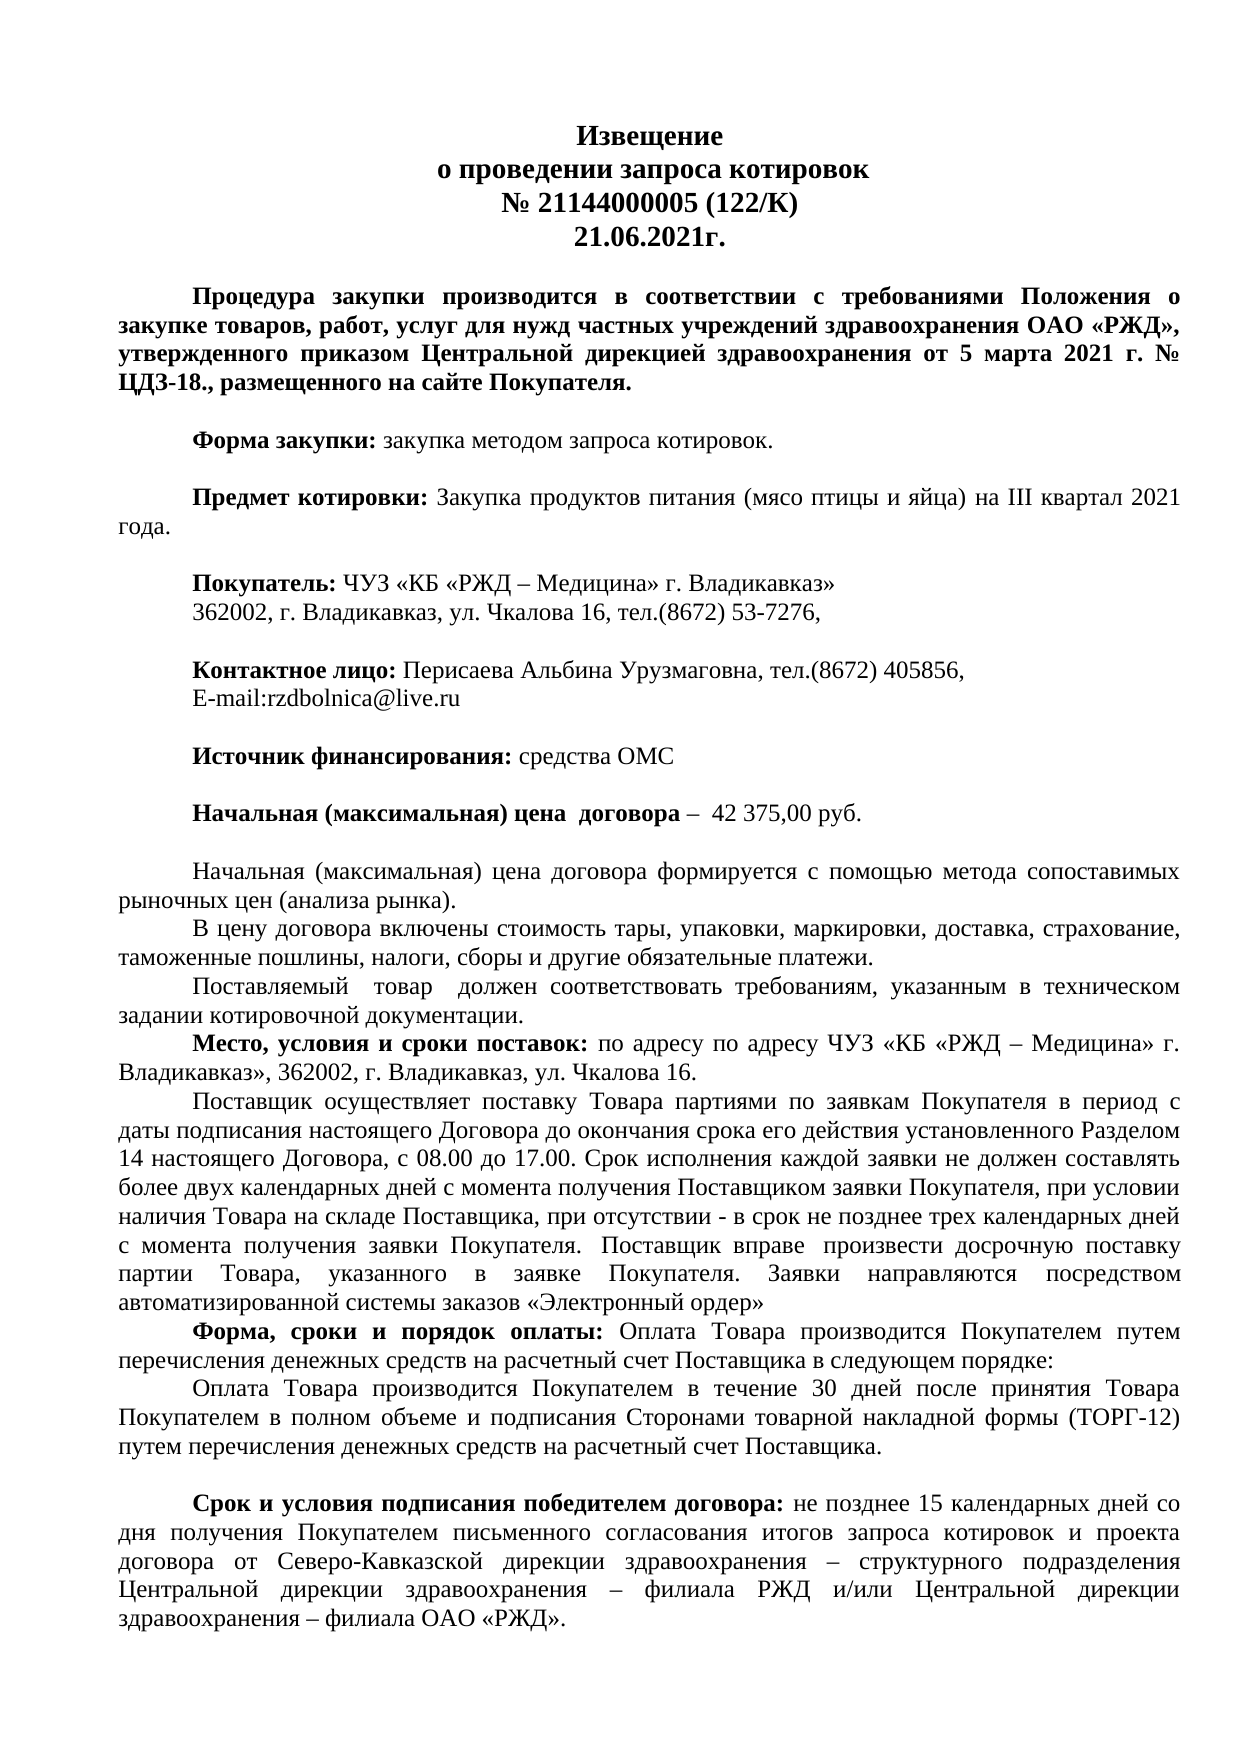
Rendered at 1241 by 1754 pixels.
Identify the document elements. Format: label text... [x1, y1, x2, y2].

text Начальная (максимальная) цена договора формируется с помощью метода сопоставимых рыночных цен (анализа рынка). [118, 856, 1181, 913]
text Начальная (максимальная) цена договора – 42 375,00 руб. [118, 798, 1181, 827]
text Покупатель: ЧУЗ «КБ «РЖД – Медицина» г. Владикавказ» [118, 568, 1181, 597]
text Поставщик осуществляет поставку Товара партиями по заявкам Покупателя в период с даты подписания настоящего Договора до окончания срока его действия установленного Разделом 14 настоящего Договора, с 08.00 до 17.00. Срок исполнения каждой заявки не должен составлять более двух календарных дней с момента получения Поставщиком заявки Покупателя, при условии наличия Товара на складе Поставщика, при отсутствии - в срок не позднее трех календарных дней с момента получения заявки Покупателя. Поставщик вправе произвести досрочную поставку партии Товара, указанного в заявке Покупателя. Заявки направляются посредством автоматизированной системы заказов «Электронный ордер» [118, 1086, 1181, 1316]
text Процедура закупки производится в соответствии с требованиями Положения о закупке товаров, работ, услуг для нужд частных учреждений здравоохранения ОАО «РЖД», утвержденного приказом Центральной дирекцией здравоохранения от 5 марта 2021 г. № ЦДЗ-18., размещенного на сайте Покупателя. [118, 281, 1181, 396]
list Извещение [118, 118, 1181, 152]
list E-mail:rzdbolnica@live.ru [118, 683, 1181, 712]
list № 21144000005 (122/К) [118, 185, 1181, 219]
text В цену договора включены стоимость тары, упаковки, маркировки, доставка, страхование, таможенные пошлины, налоги, сборы и другие обязательные платежи. [118, 913, 1181, 971]
text Место, условия и сроки поставок: по адресу по адресу ЧУЗ «КБ «РЖД – Медицина» г. Владикавказ», 362002, г. Владикавказ, ул. Чкалова 16. [118, 1028, 1181, 1086]
text 362002, г. Владикавказ, ул. Чкалова 16, тел.(8672) 53-7276, [118, 597, 1200, 626]
text Форма, сроки и порядок оплаты: Оплата Товара производится Покупателем путем перечисления денежных средств на расчетный счет Поставщика в следующем порядке: [118, 1316, 1181, 1373]
text Срок и условия подписания победителем договора: не позднее 15 календарных дней со дня получения Покупателем письменного согласования итогов запроса котировок и проекта договора от Северо-Кавказской дирекции здравоохранения – структурного подразделения Центральной дирекции здравоохранения – филиала РЖД и/или Центральной дирекции здравоохранения – филиала ОАО «РЖД». [118, 1488, 1181, 1632]
list Форма закупки: закупка методом запроса котировок. [118, 425, 1181, 453]
list Источник финансирования: средства ОМС [118, 741, 1181, 770]
text Оплата Товара производится Покупателем в течение 30 дней после принятия Товара Покупателем в полном объеме и подписания Сторонами товарной накладной формы (ТОРГ-12) путем перечисления денежных средств на расчетный счет Поставщика. [118, 1373, 1181, 1460]
list 21.06.2021г. [118, 219, 1181, 252]
list о проведении запроса котировок [118, 152, 1181, 185]
list Предмет котировки: Закупка продуктов питания (мясо птицы и яйца) на III квартал 2021 года. [118, 482, 1181, 540]
text Поставляемый товар должен соответствовать требованиям, указанным в техническом задании котировочной документации. [118, 971, 1181, 1028]
list Контактное лицо: Перисаева Альбина Урузмаговна, тел.(8672) 405856, [118, 655, 1181, 683]
